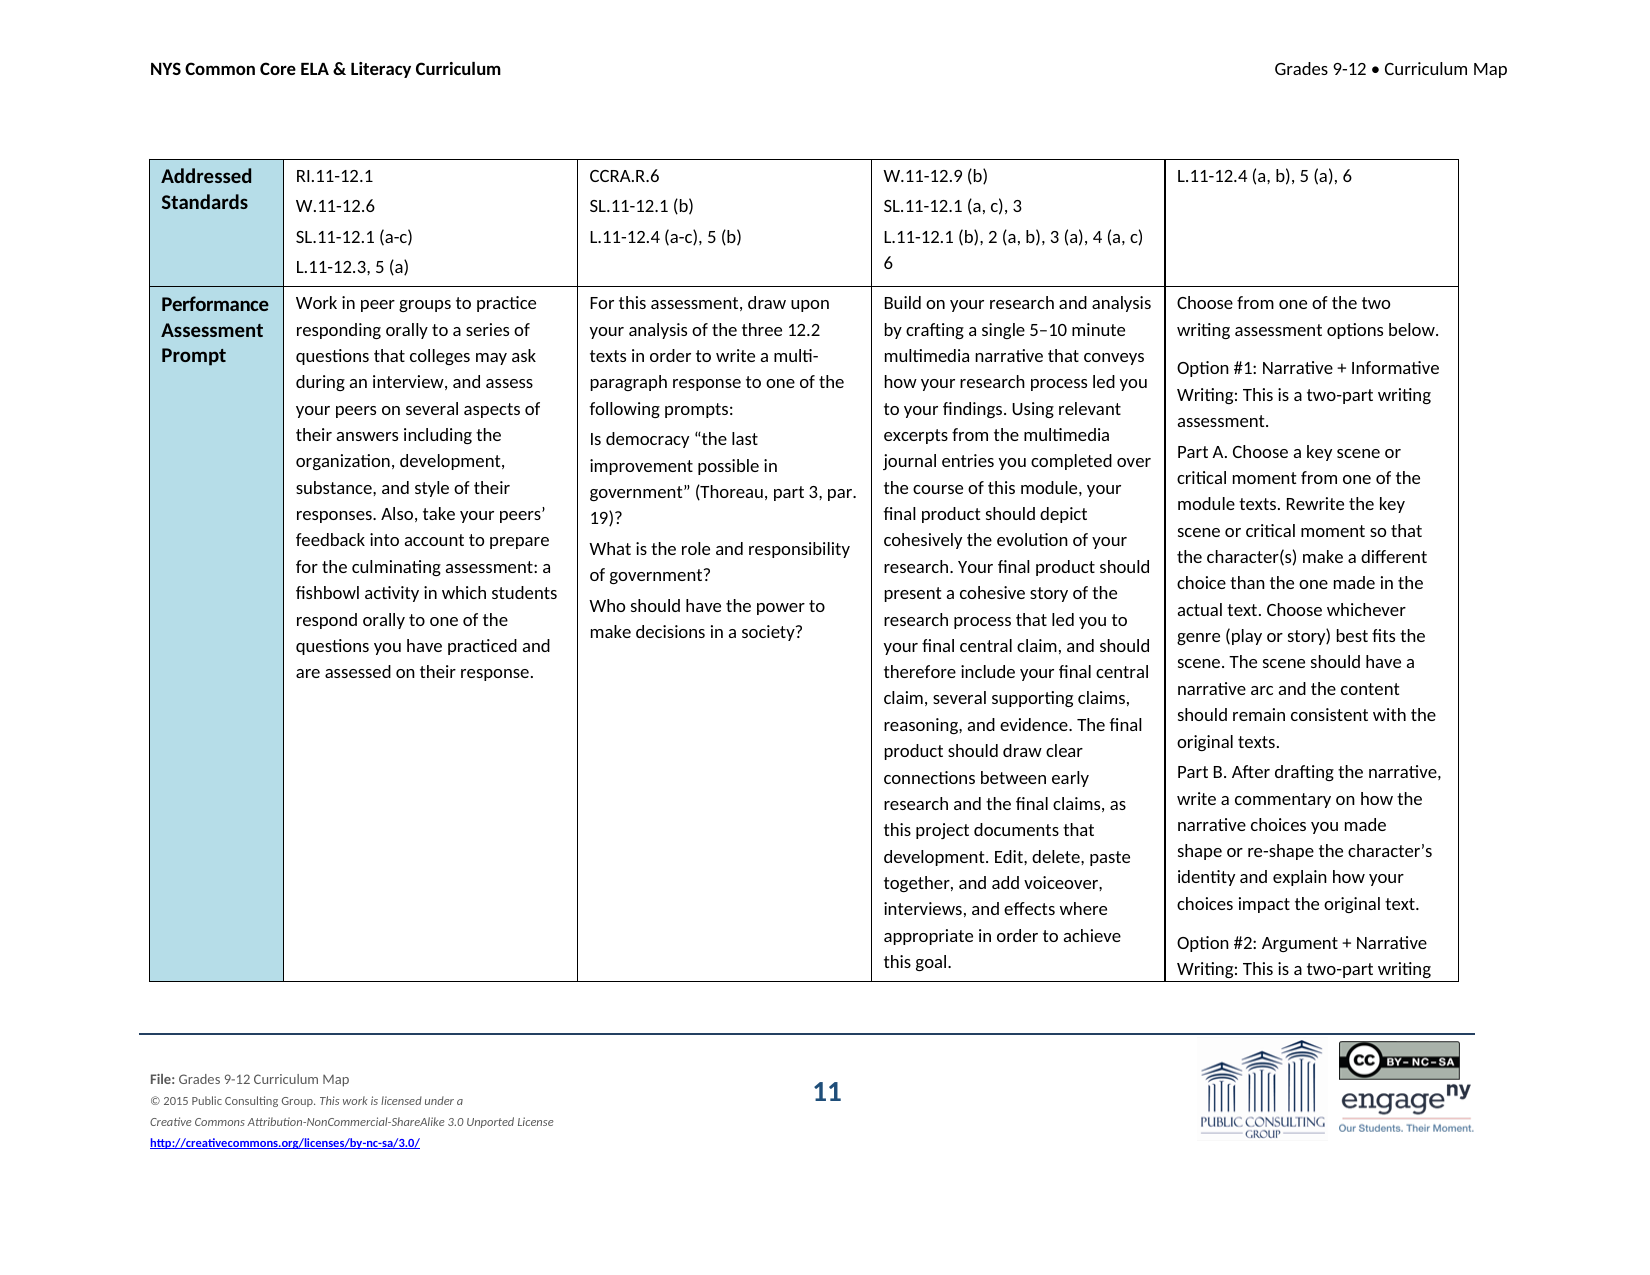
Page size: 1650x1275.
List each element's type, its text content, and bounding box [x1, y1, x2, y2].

table_cell RI.11-12.1 W.11-12.6 SL.11-12.1 (a-c) L.11-12.3, 5 (a) [284, 160, 577, 286]
table_cell Addressed Standards [150, 160, 283, 286]
table_cell L.11-12.4 (a, b), 5 (a), 6 [1166, 160, 1458, 286]
table_cell W.11-12.9 (b) SL.11-12.1 (a, c), 3 L.11-12.1 (b), 2 (a, b), 3 (a), 4 (a, c) 6 [872, 160, 1164, 286]
table_cell CCRA.R.6 SL.11-12.1 (b) L.11-12.4 (a-c), 5 (b) [578, 160, 871, 286]
picture [1196, 1036, 1475, 1142]
table_cell Performance Assessment Prompt [150, 287, 283, 981]
